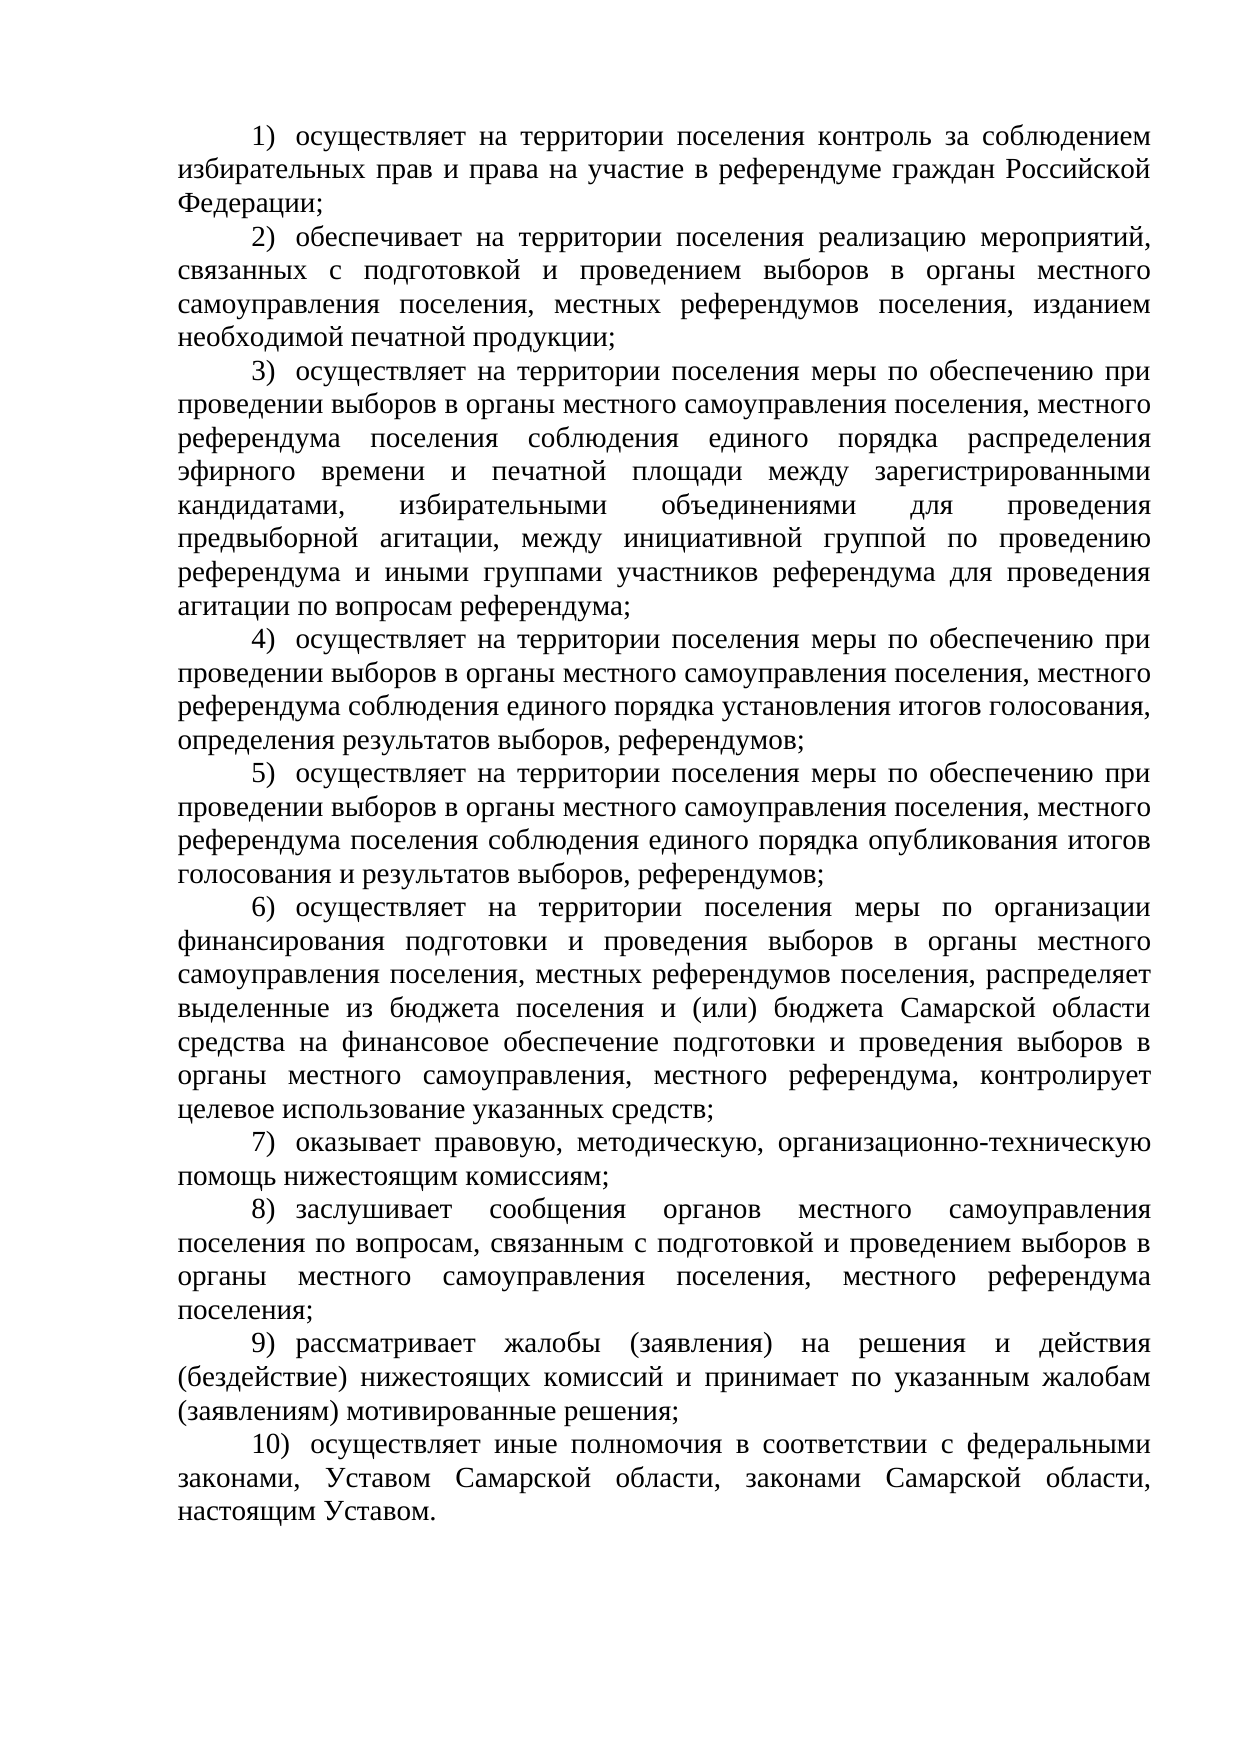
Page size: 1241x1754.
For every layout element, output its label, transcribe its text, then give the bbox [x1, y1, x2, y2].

list осуществляет иные полномочия в соответствии с федеральными законами, Уставом Самарской области, законами Самарской области, настоящим Уставом. [177, 1426, 1152, 1527]
list осуществляет на территории поселения меры по обеспечению при проведении выборов в органы местного самоуправления поселения, местного референдума поселения соблюдения единого порядка опубликования итогов голосования и результатов выборов, референдумов; [177, 755, 1152, 889]
list заслушивает сообщения органов местного самоуправления поселения по вопросам, связанным с подготовкой и проведением выборов в органы местного самоуправления поселения, местного референдума поселения; [177, 1191, 1152, 1326]
list рассматривает жалобы (заявления) на решения и действия (бездействие) нижестоящих комиссий и принимает по указанным жалобам (заявлениям) мотивированные решения; [177, 1326, 1152, 1426]
list осуществляет на территории поселения меры по обеспечению при проведении выборов в органы местного самоуправления поселения, местного референдума соблюдения единого порядка установления итогов голосования, определения результатов выборов, референдумов; [177, 621, 1152, 755]
list осуществляет на территории поселения меры по обеспечению при проведении выборов в органы местного самоуправления поселения, местного референдума поселения соблюдения единого порядка распределения эфирного времени и печатной площади между зарегистрированными кандидатами, избирательными объединениями для проведения предвыборной агитации, между инициативной группой по проведению референдума и иными группами участников референдума для проведения агитации по вопросам референдума; [177, 353, 1152, 621]
list оказывает правовую, методическую, организационно-техническую помощь нижестоящим комиссиям; [177, 1124, 1152, 1191]
list обеспечивает на территории поселения реализацию мероприятий, связанных с подготовкой и проведением выборов в органы местного самоуправления поселения, местных референдумов поселения, изданием необходимой печатной продукции; [177, 219, 1152, 353]
list осуществляет на территории поселения контроль за соблюдением избирательных прав и права на участие в референдуме граждан Российской Федерации; [177, 118, 1152, 219]
list осуществляет на территории поселения меры по организации финансирования подготовки и проведения выборов в органы местного самоуправления поселения, местных референдумов поселения, распределяет выделенные из бюджета поселения и (или) бюджета Самарской области средства на финансовое обеспечение подготовки и проведения выборов в органы местного самоуправления, местного референдума, контролирует целевое использование указанных средств; [177, 889, 1152, 1124]
